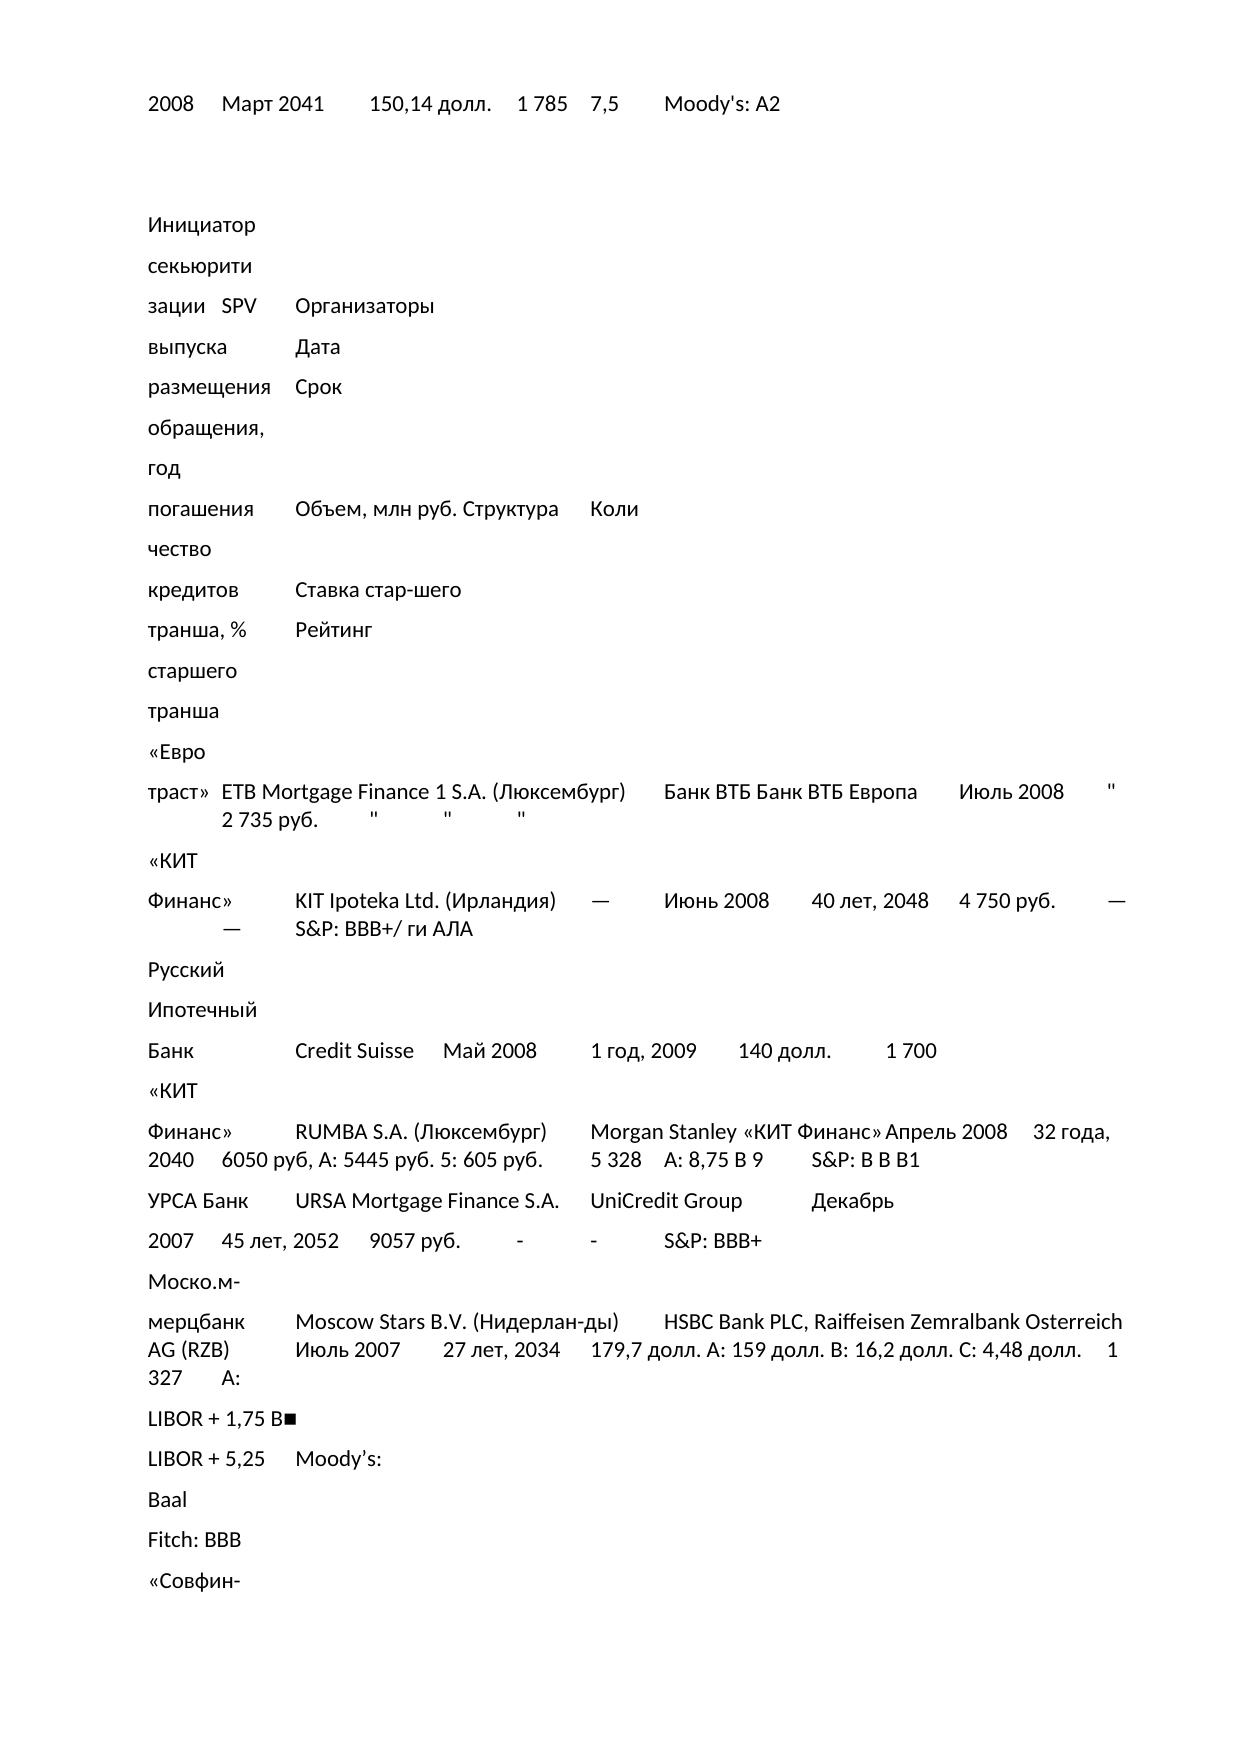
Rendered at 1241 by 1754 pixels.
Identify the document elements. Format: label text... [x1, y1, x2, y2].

text чество [148, 534, 1152, 562]
text транша [148, 696, 1152, 724]
text «Евро [148, 737, 1152, 765]
text выпуска Дата [148, 332, 1152, 360]
text зации SPV Организаторы [148, 291, 1152, 319]
text обращения, [148, 413, 1152, 441]
text LIBOR + 1,75 В■ [148, 1404, 1152, 1432]
text кредитов Ставка стар-шего [148, 575, 1152, 603]
text Финанс» KIT Ipoteka Ltd. (Ирландия) — Июнь 2008 40 лет, 2048 4 750 руб. — — S&P: ВВВ+/ ги АЛА [148, 887, 1152, 943]
text LIBOR + 5,25 Moody’s: [148, 1444, 1152, 1472]
text Fitch: ВВВ [148, 1525, 1152, 1553]
text Ипотечный [148, 996, 1152, 1024]
text 2007 45 лет, 2052 9057 руб. - - S&P: ВВВ+ [148, 1226, 1152, 1254]
text Инициатор [148, 210, 1152, 238]
text старшего [148, 656, 1152, 684]
text Финанс» RUMBA S.A. (Люксембург) Morgan Stanley «КИТ Финанс» Апрель 2008 32 года, 2040 6050 руб, А: 5445 руб. 5: 605 руб. 5 328 А: 8,75 В 9 S&P: В В В1 [148, 1117, 1152, 1173]
text мерцбанк Moscow Stars B.V. (Нидерлан-ды) HSBC Bank PLC, Raiffeisen Zemralbank Osterreich AG (RZB) Июль 2007 27 лет, 2034 179,7 долл. А: 159 долл. В: 16,2 долл. С: 4,48 долл. 1 327 А: [148, 1307, 1152, 1391]
text размещения Срок [148, 372, 1152, 400]
text транша, % Рейтинг [148, 615, 1152, 643]
text Русский [148, 955, 1152, 983]
text погашения Объем, млн руб. Структура Коли [148, 494, 1152, 522]
text траст» ЕТВ Mortgage Finance 1 S.A. (Люксембург) Банк ВТБ Банк ВТБ Европа Июль 2008 " 2 735 руб. " " " [148, 777, 1152, 833]
text Моско.м- [148, 1267, 1152, 1295]
text Банк Credit Suisse Май 2008 1 год, 2009 140 долл. 1 700 [148, 1036, 1152, 1064]
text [148, 89, 1152, 117]
text Baal [148, 1485, 1152, 1513]
text секьюрити [148, 251, 1152, 279]
text УРСА Банк URSA Mortgage Finance S.A. UniCredit Group Декабрь [148, 1186, 1152, 1214]
text «Совфин- [148, 1566, 1152, 1594]
text «КИТ [148, 1077, 1152, 1105]
text год [148, 453, 1152, 481]
text «КИТ [148, 846, 1152, 874]
